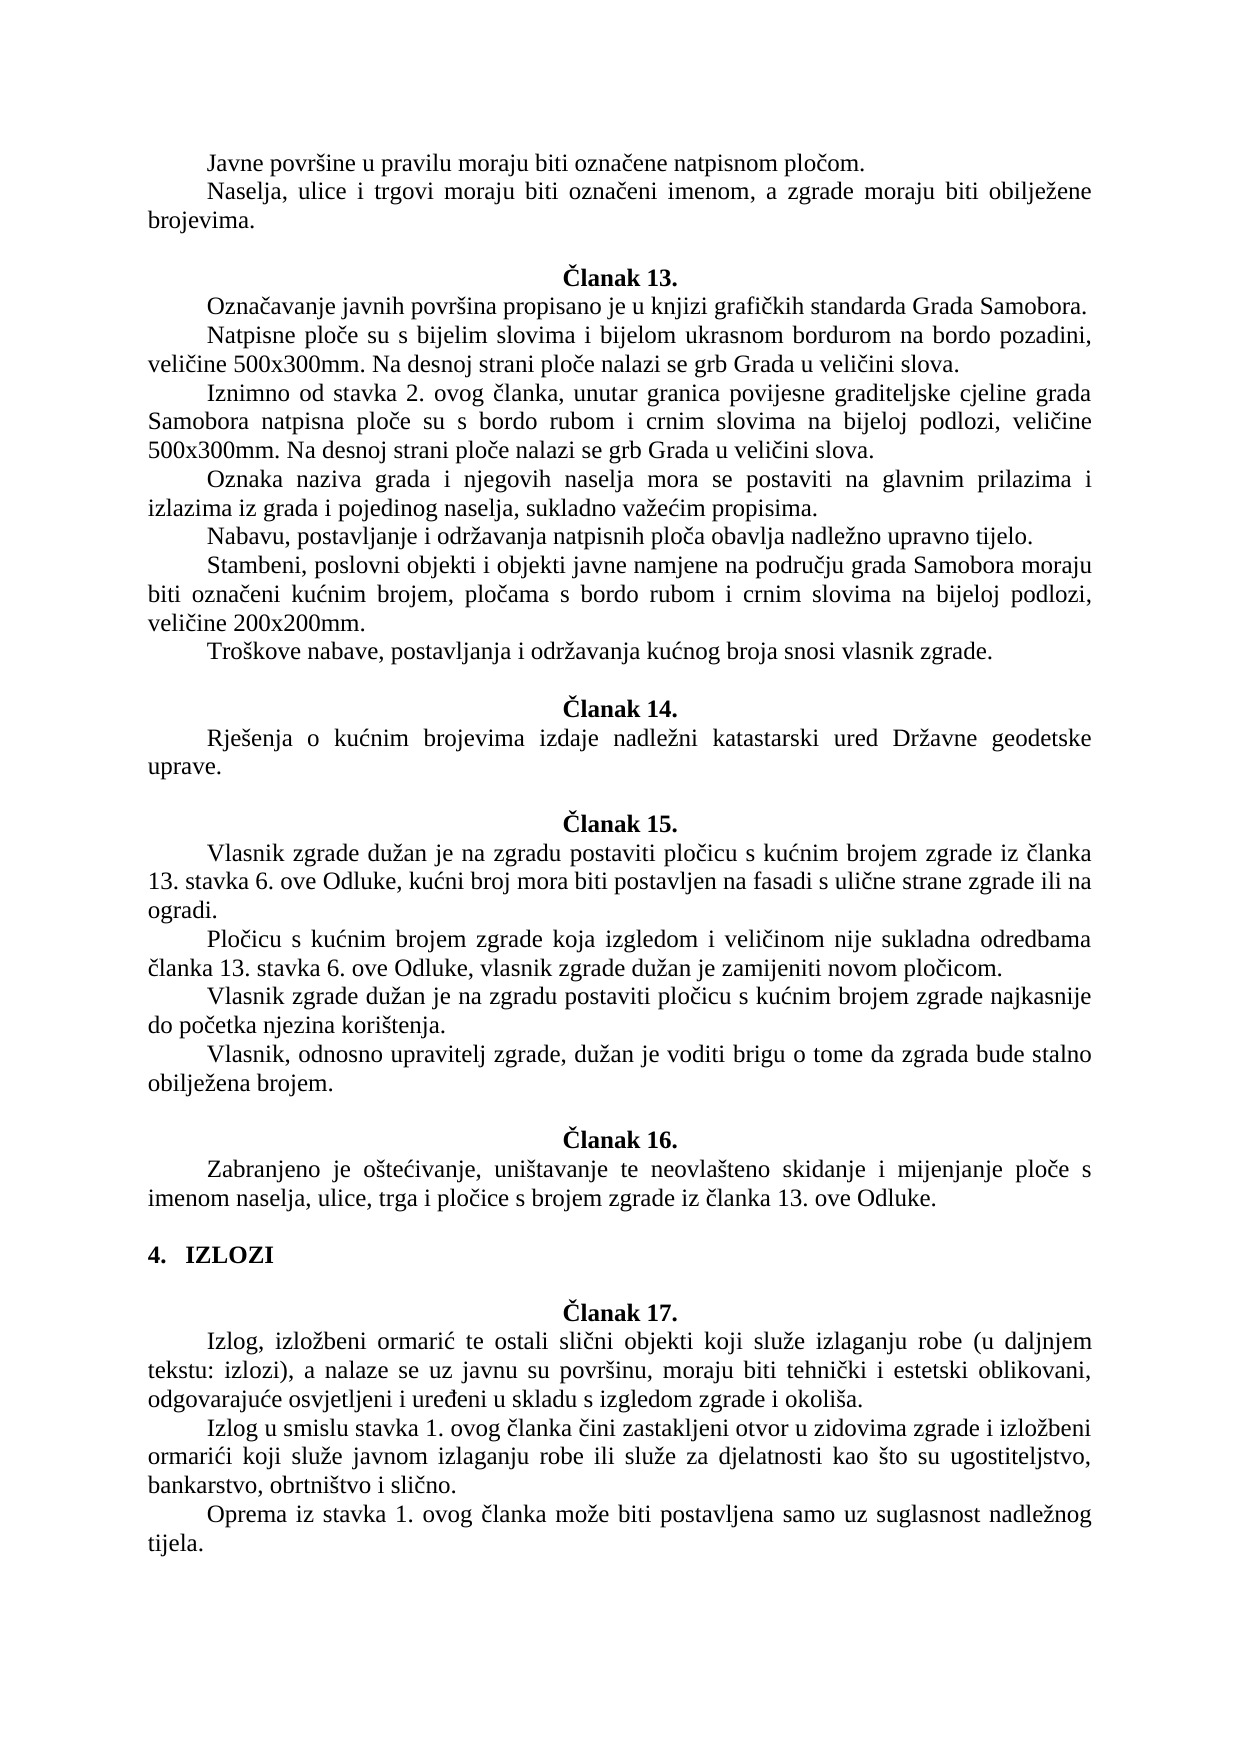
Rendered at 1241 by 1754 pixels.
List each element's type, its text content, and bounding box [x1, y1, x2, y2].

text Označavanje javnih površina propisano je u knjizi grafičkih standarda Grada Samobora. [148, 291, 1093, 320]
list Vlasnik, odnosno upravitelj zgrade, dužan je voditi brigu o tome da zgrada bude stalno obilježena brojem. [148, 1039, 1093, 1096]
text Stambeni, poslovni objekti i objekti javne namjene na području grada Samobora moraju biti označeni kućnim brojem, pločama s bordo rubom i crnim slovima na bijeloj podlozi, veličine 200x200mm. [148, 550, 1093, 636]
text Javne površine u pravilu moraju biti označene natpisnom pločom. [148, 148, 1093, 176]
text Članak 13. [148, 263, 1093, 291]
list Izlog u smislu stavka 1. ovog članka čini zastakljeni otvor u zidovima zgrade i izložbeni ormarići koji služe javnom izlaganju robe ili služe za djelatnosti kao što su ugostiteljstvo, bankarstvo, obrtništvo i slično. [148, 1413, 1093, 1499]
list Naselja, ulice i trgovi moraju biti označeni imenom, a zgrade moraju biti obilježene brojevima. [148, 176, 1093, 234]
list Pločicu s kućnim brojem zgrade koja izgledom i veličinom nije sukladna odredbama članka 13. stavka 6. ove Odluke, vlasnik zgrade dužan je zamijeniti novom pločicom. [148, 924, 1093, 981]
text Rješenja o kućnim brojevima izdaje nadležni katastarski ured Državne geodetske uprave. [148, 723, 1093, 780]
list Zabranjeno je oštećivanje, uništavanje te neovlašteno skidanje i mijenjanje ploče s imenom naselja, ulice, trga i pločice s brojem zgrade iz članka 13. ove Odluke. [148, 1154, 1093, 1211]
list Vlasnik zgrade dužan je na zgradu postaviti pločicu s kućnim brojem zgrade iz članka 13. stavka 6. ove Odluke, kućni broj mora biti postavljen na fasadi s ulične strane zgrade ili na ogradi. [148, 838, 1093, 924]
text Iznimno od stavka 2. ovog članka, unutar granica povijesne graditeljske cjeline grada Samobora natpisna ploče su s bordo rubom i crnim slovima na bijeloj podlozi, veličine 500x300mm. Na desnoj strani ploče nalazi se grb Grada u veličini slova. [148, 378, 1093, 464]
list Vlasnik zgrade dužan je na zgradu postaviti pločicu s kućnim brojem zgrade najkasnije do početka njezina korištenja. [148, 981, 1093, 1039]
text Članak 17. [148, 1298, 1093, 1326]
text Članak 14. [148, 694, 1093, 723]
text Oznaka naziva grada i njegovih naselja mora se postaviti na glavnim prilazima i izlazima iz grada i pojedinog naselja, sukladno važećim propisima. [148, 464, 1093, 521]
list IZLOZI [148, 1240, 1093, 1269]
list Izlog, izložbeni ormarić te ostali slični objekti koji služe izlaganju robe (u daljnjem tekstu: izlozi), a nalaze se uz javnu su površinu, moraju biti tehnički i estetski oblikovani, odgovarajuće osvjetljeni i uređeni u skladu s izgledom zgrade i okoliša. [148, 1326, 1093, 1413]
text Članak 16. [148, 1125, 1093, 1154]
list Oprema iz stavka 1. ovog članka može biti postavljena samo uz suglasnost nadležnog tijela. [148, 1499, 1093, 1556]
text Natpisne ploče su s bijelim slovima i bijelom ukrasnom bordurom na bordo pozadini, veličine 500x300mm. Na desnoj strani ploče nalazi se grb Grada u veličini slova. [148, 320, 1093, 378]
text Troškove nabave, postavljanja i održavanja kućnog broja snosi vlasnik zgrade. [148, 636, 1093, 665]
text Nabavu, postavljanje i održavanja natpisnih ploča obavlja nadležno upravno tijelo. [148, 521, 1093, 550]
text Članak 15. [148, 809, 1093, 838]
